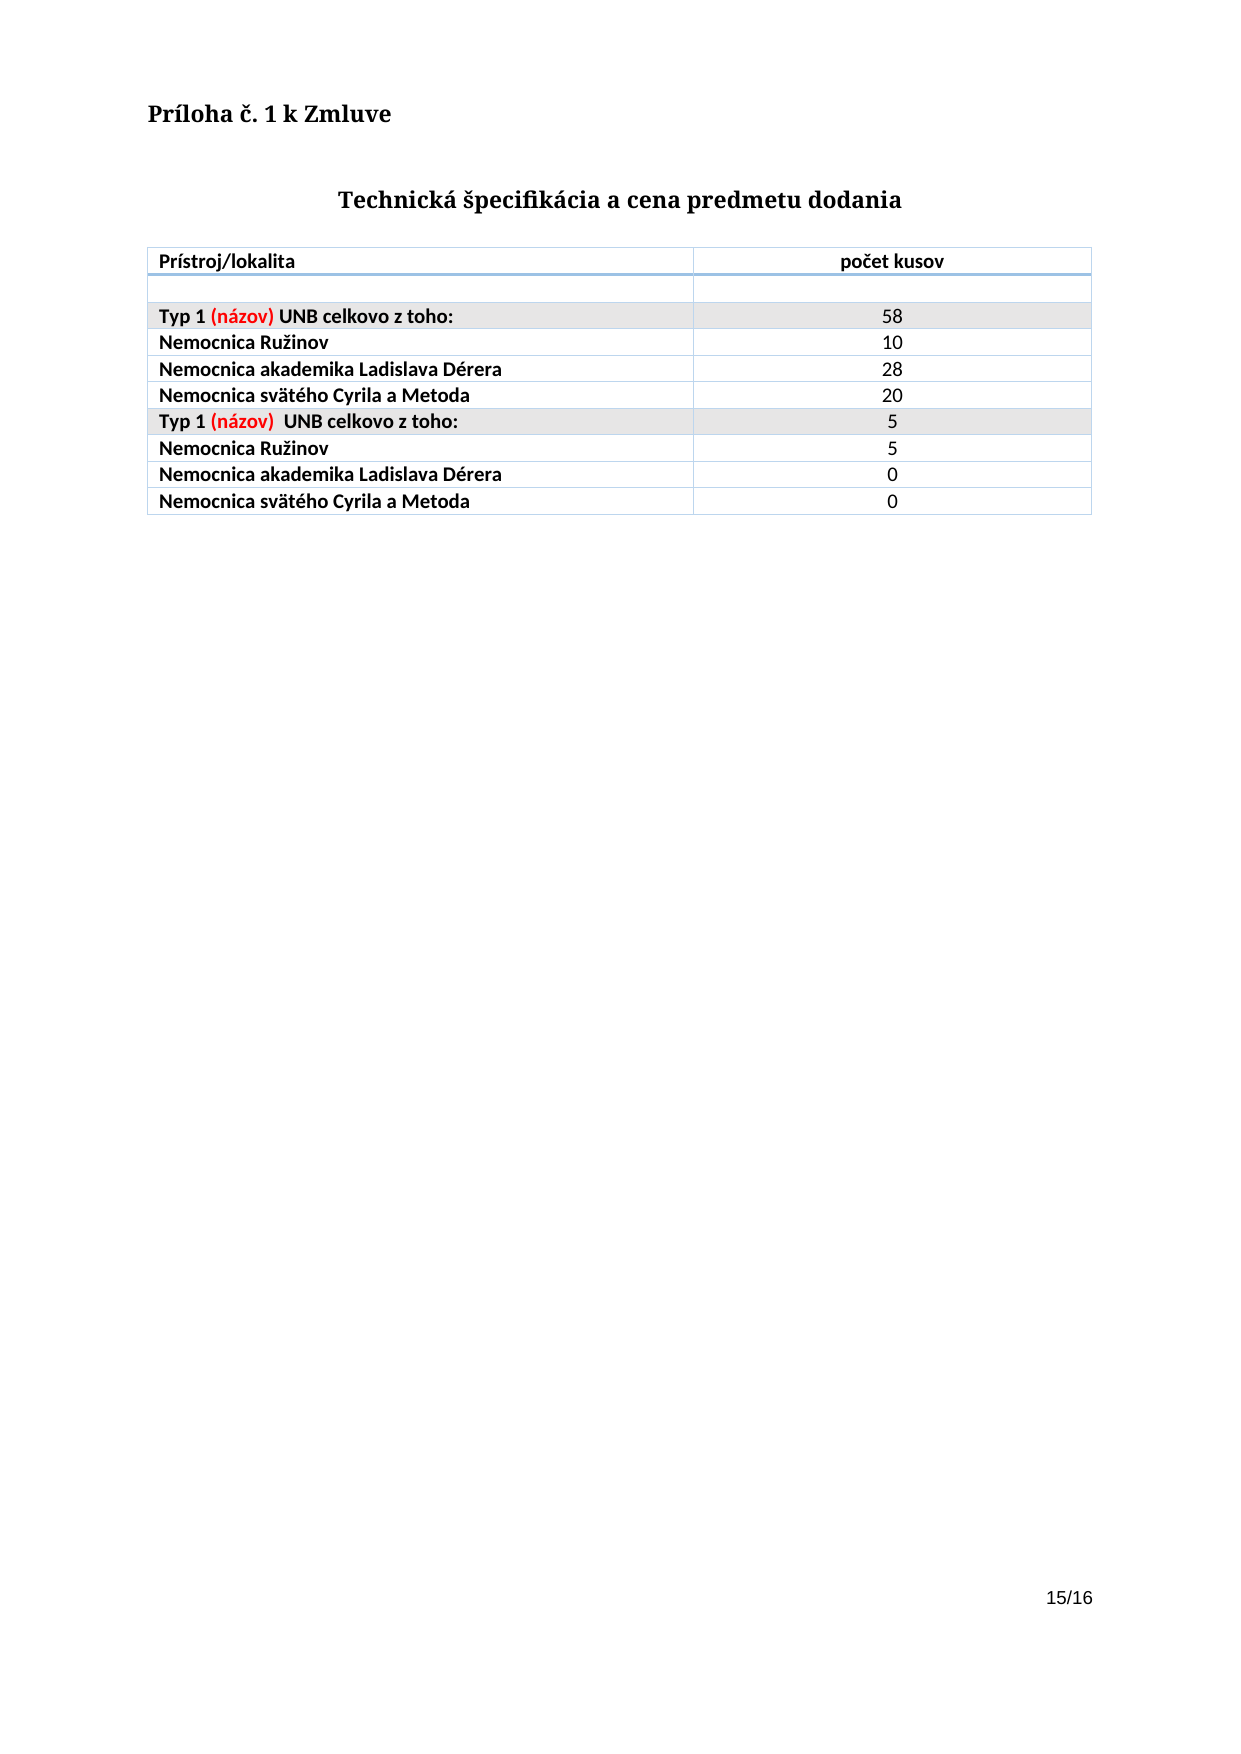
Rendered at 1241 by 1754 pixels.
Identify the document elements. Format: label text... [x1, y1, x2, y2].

table_header Prístroj/lokalita [148, 248, 693, 273]
table_cell Typ 1 (názov) UNB celkovo z toho: [148, 303, 693, 328]
table_header počet kusov [694, 248, 1091, 273]
table_cell Nemocnica Ružinov [148, 435, 693, 461]
table_cell [694, 276, 1091, 302]
table_cell 58 [694, 303, 1091, 328]
text Príloha č. 1 k Zmluve [148, 98, 1092, 129]
table_cell Nemocnica svätého Cyrila a Metoda [148, 488, 693, 513]
table_cell Nemocnica akademika Ladislava Dérera [148, 356, 693, 381]
text Technická špecifikácia a cena predmetu dodania [148, 184, 1092, 216]
table_cell Nemocnica akademika Ladislava Dérera [148, 462, 693, 487]
table_cell 10 [694, 329, 1091, 355]
table_cell 5 [694, 409, 1091, 434]
table_cell [148, 276, 693, 302]
table_cell 0 [694, 462, 1091, 487]
table_cell 28 [694, 356, 1091, 381]
table_cell Nemocnica Ružinov [148, 329, 693, 355]
table_cell Typ 1 (názov) UNB celkovo z toho: [148, 409, 693, 434]
table_cell Nemocnica svätého Cyrila a Metoda [148, 382, 693, 408]
table_cell 0 [694, 488, 1091, 513]
table_cell 20 [694, 382, 1091, 408]
table_cell 5 [694, 435, 1091, 461]
